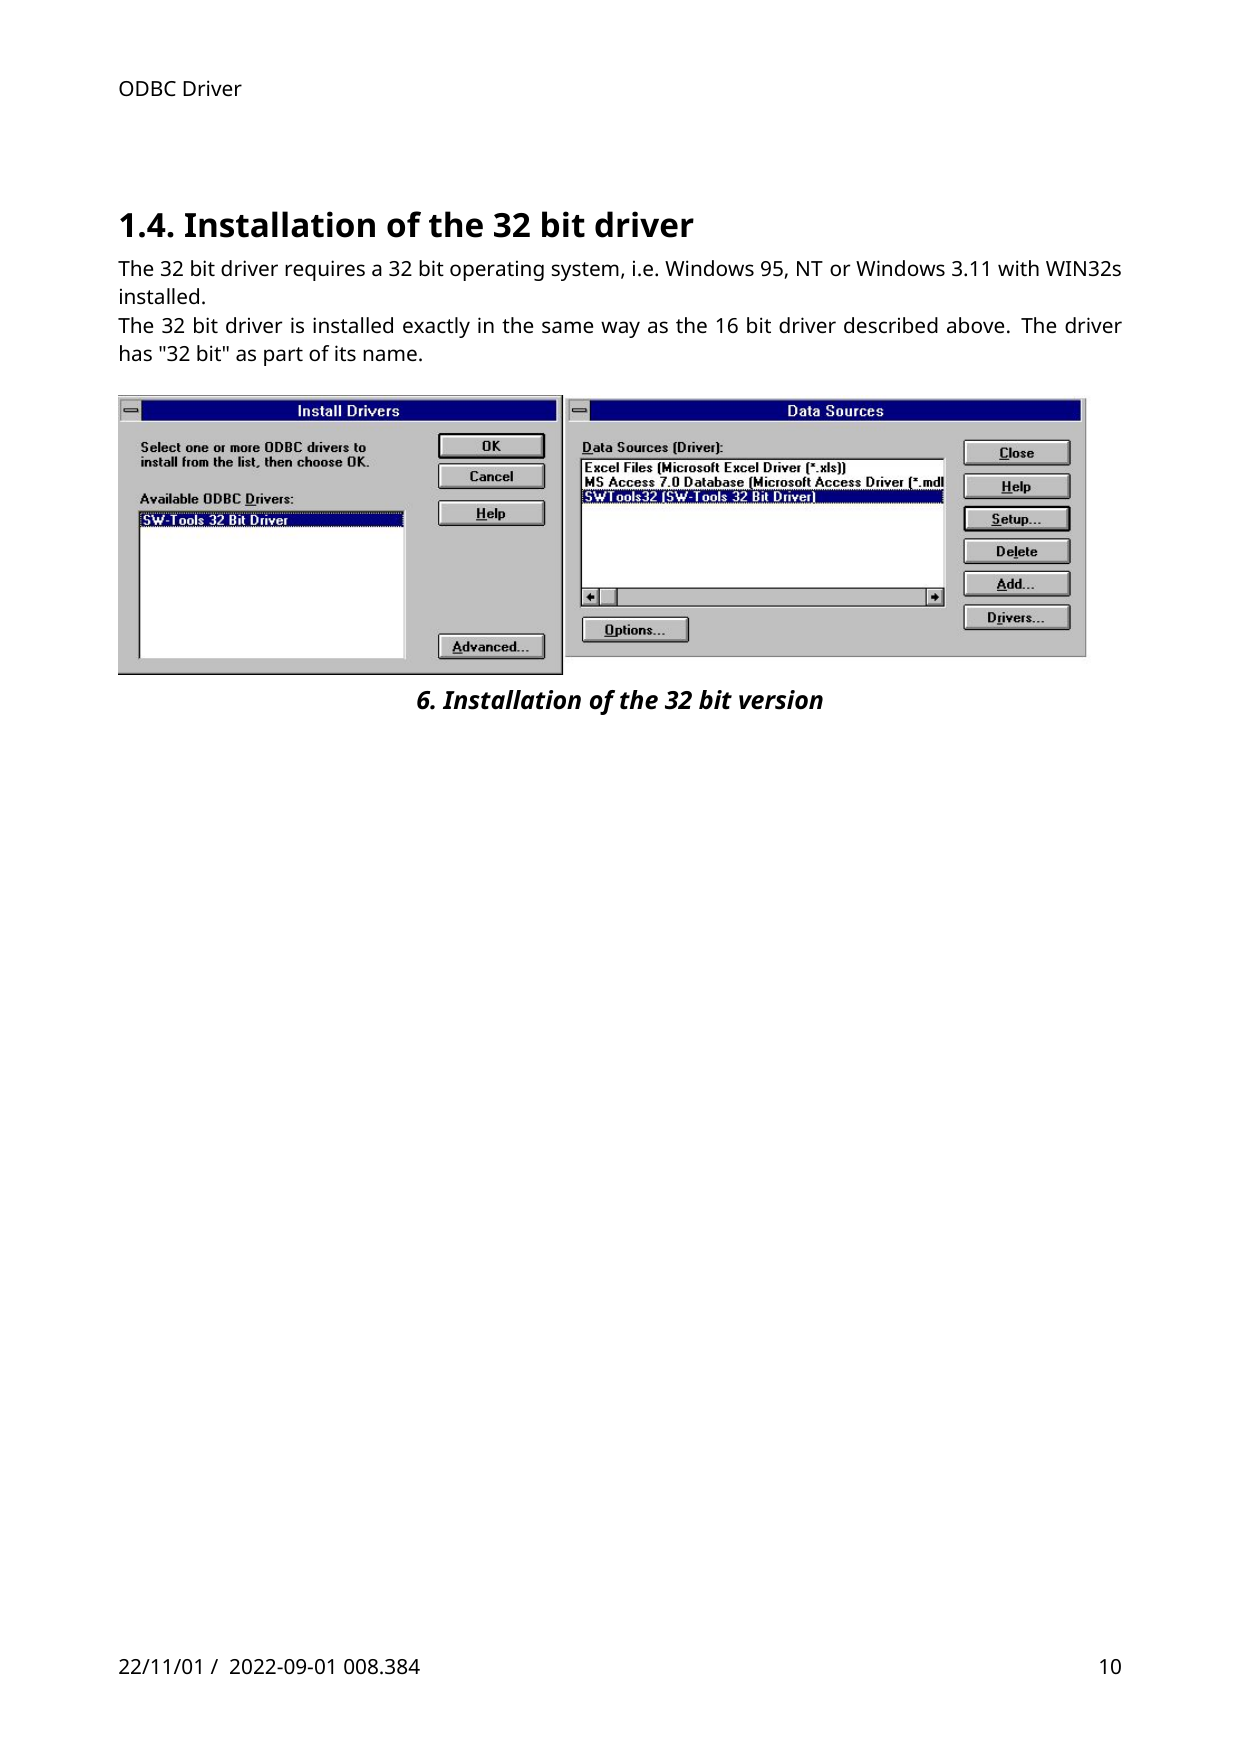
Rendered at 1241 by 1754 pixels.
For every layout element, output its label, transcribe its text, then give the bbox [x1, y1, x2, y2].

text The 32 bit driver requires a 32 bit operating system, i.e. Windows 95, NT or Windows 3.11 with WIN32s installed. [118, 254, 1122, 311]
picture [118, 395, 1122, 675]
text The 32 bit driver is installed exactly in the same way as the 16 bit driver described above. The driver has "32 bit" as part of its name. [118, 311, 1122, 368]
subtitle 1.4. Installation of the 32 bit driver [118, 202, 1122, 248]
subtitle 6. Installation of the 32 bit version [118, 683, 1122, 717]
